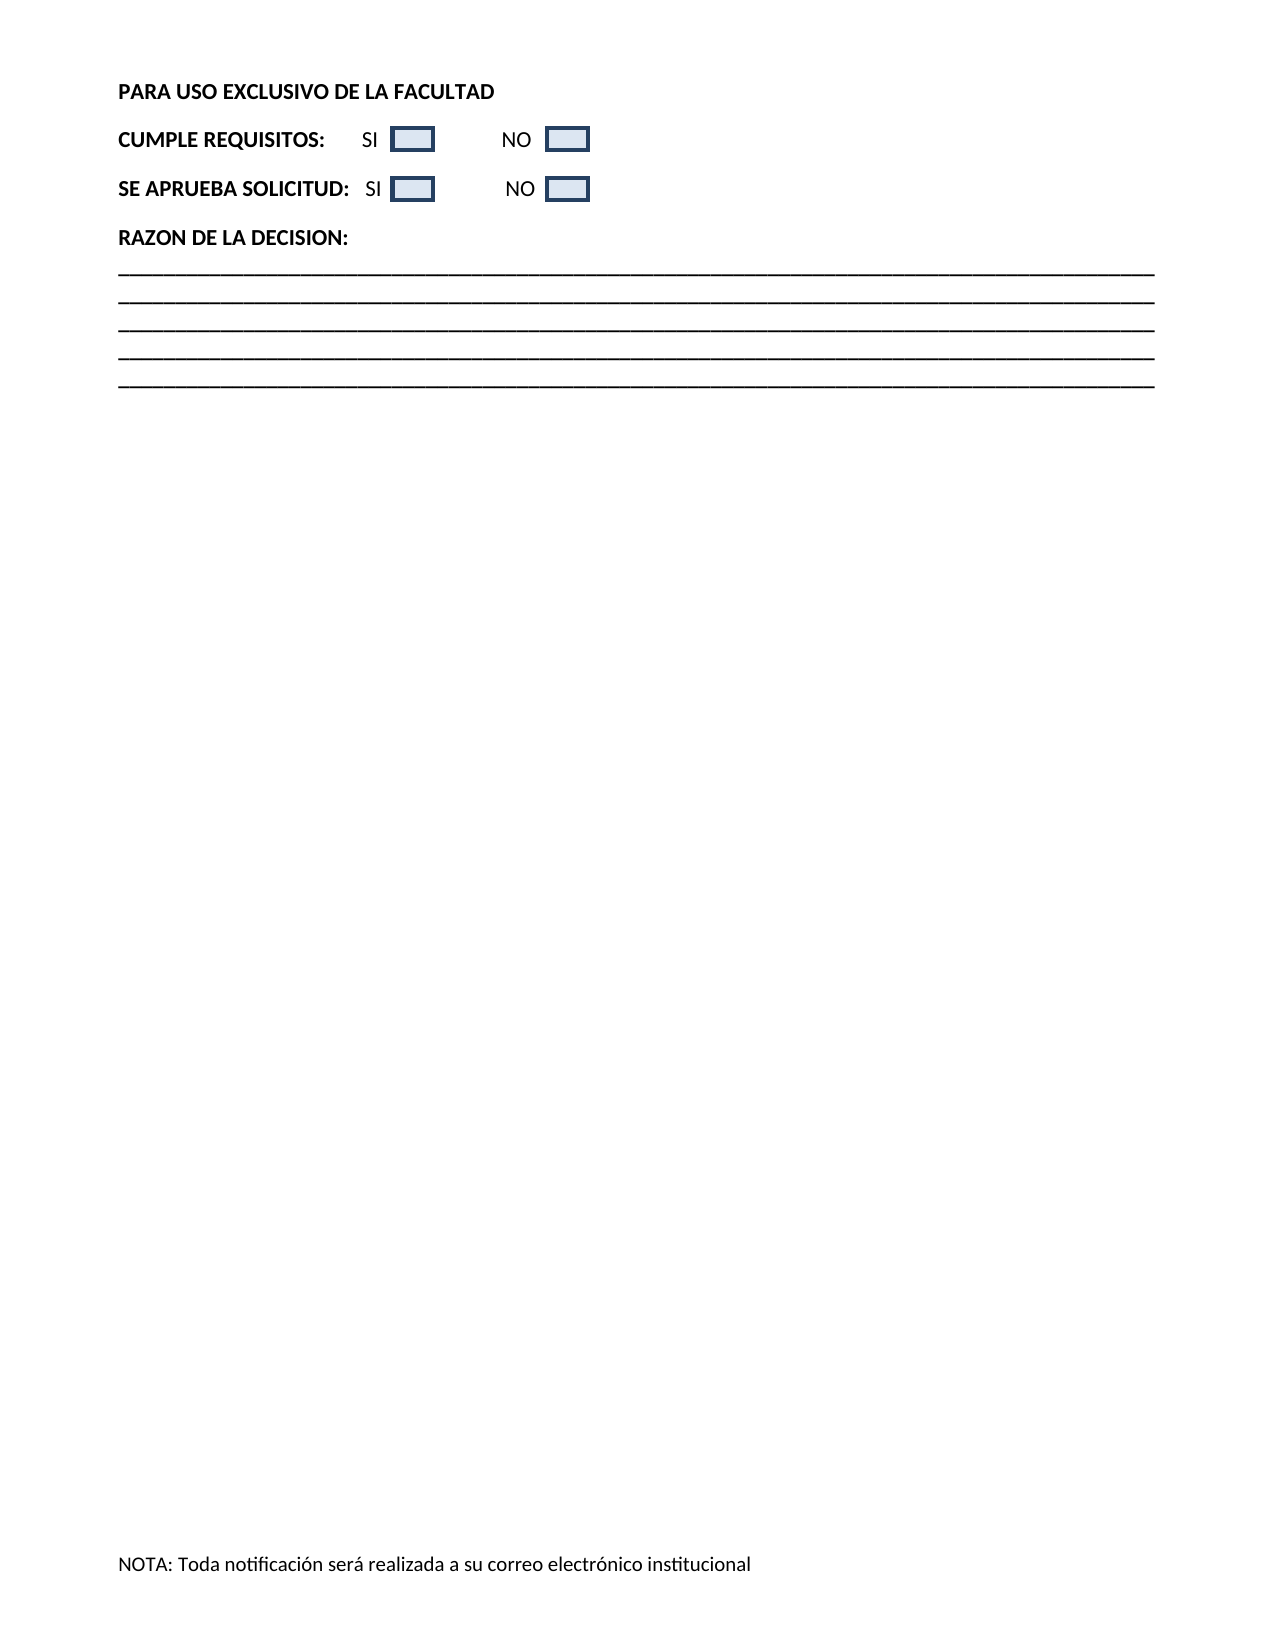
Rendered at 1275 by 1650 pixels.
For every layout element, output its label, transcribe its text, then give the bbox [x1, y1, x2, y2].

text RAZON DE LA DECISION: _______________________________________________________________________________________________________________________________________________________________________________________________________________________________________________________________________________________________________________________________________________________________________________________________________________________________________________________________________ [118, 223, 1157, 391]
text CUMPLE REQUISITOS: SI NO [118, 126, 1157, 154]
text PARA USO EXCLUSIVO DE LA FACULTAD [118, 77, 1157, 105]
text SE APRUEBA SOLICITUD: SI NO [118, 174, 1157, 202]
